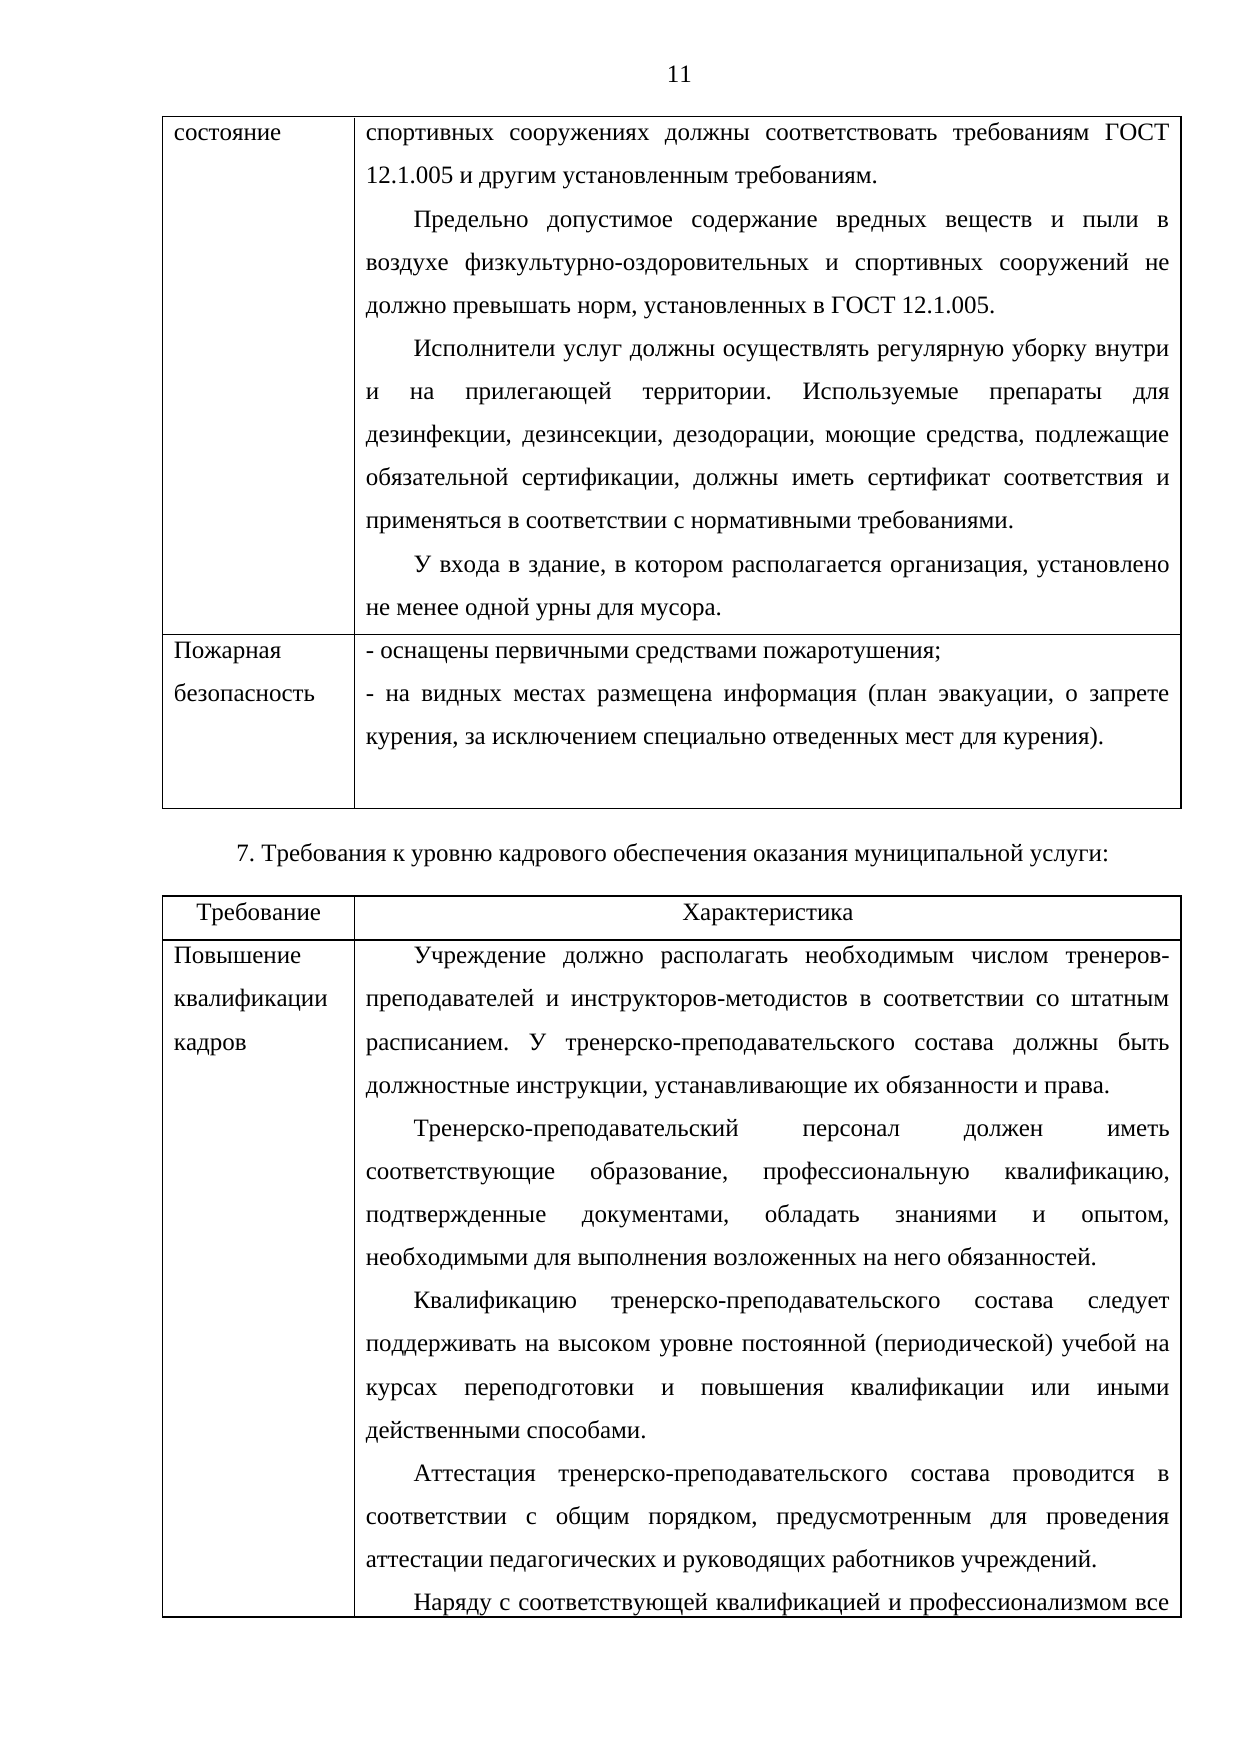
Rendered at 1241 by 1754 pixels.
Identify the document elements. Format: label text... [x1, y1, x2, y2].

table_cell - оснащены первичными средствами пожаротушения; - на видных местах размещена информация (план эвакуации, о запрете курения, за исключением специально отведенных мест для курения). [355, 635, 1180, 808]
text 7. Требования к уровню кадрового обеспечения оказания муниципальной услуги: [177, 838, 1181, 867]
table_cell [163, 117, 354, 634]
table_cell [355, 117, 1180, 634]
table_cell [355, 941, 1180, 1616]
table_cell Пожарная безопасность [163, 635, 354, 808]
table_header Требование [163, 897, 354, 939]
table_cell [163, 941, 354, 1616]
table_header Характеристика [355, 897, 1180, 939]
